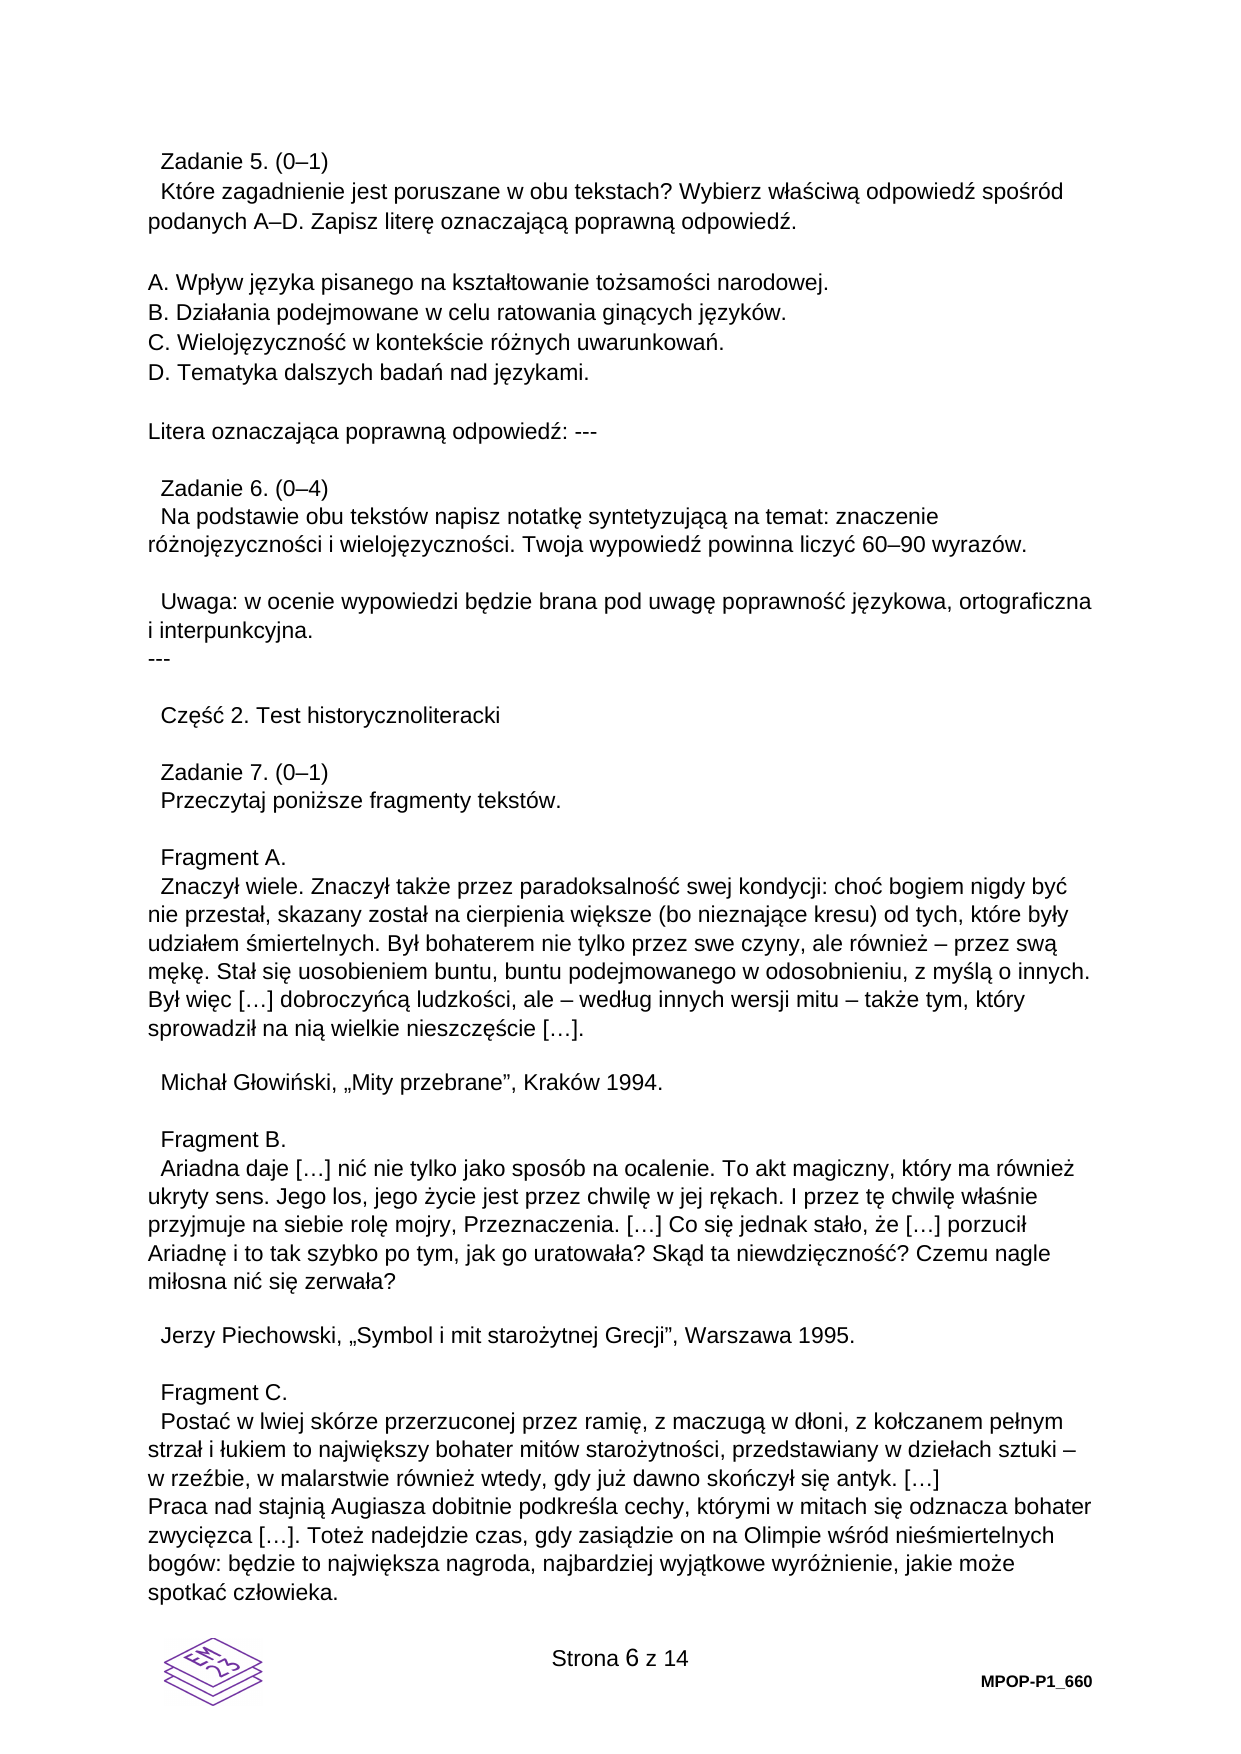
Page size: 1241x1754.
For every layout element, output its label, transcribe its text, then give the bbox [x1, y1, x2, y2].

text Na podstawie obu tekstów napisz notatkę syntetyzującą na temat: znaczenie różnojęzyczności i wielojęzyczności. Twoja wypowiedź powinna liczyć 60–90 wyrazów. [148, 503, 1093, 558]
text Które zagadnienie jest poruszane w obu tekstach? Wybierz właściwą odpowiedź spośród podanych A–D. Zapisz literę oznaczającą poprawną odpowiedź. [148, 178, 1093, 234]
text C. Wielojęzyczność w kontekście różnych uwarunkowań. [148, 329, 1093, 355]
text Ariadna daje […] nić nie tylko jako sposób na ocalenie. To akt magiczny, który ma również ukryty sens. Jego los, jego życie jest przez chwilę w jej rękach. I przez tę chwilę właśnie przyjmuje na siebie rolę mojry, Przeznaczenia. […] Co się jednak stało, że […] porzucił Ariadnę i to tak szybko po tym, jak go uratowała? Skąd ta niewdzięczność? Czemu nagle miłosna nić się zerwała? [148, 1154, 1093, 1294]
picture [163, 1638, 263, 1706]
text Zadanie 7. (0–1) [148, 759, 1093, 785]
text Fragment B. [148, 1126, 1093, 1152]
text D. Tematyka dalszych badań nad językami. [148, 359, 1093, 385]
text Część 2. Test historycznoliteracki [148, 702, 1093, 728]
text Zadanie 6. (0–4) [148, 474, 1093, 501]
text Znaczył wiele. Znaczył także przez paradoksalność swej kondycji: choć bogiem nigdy być nie przestał, skazany został na cierpienia większe (bo nieznające kresu) od tych, które były udziałem śmiertelnych. Był bohaterem nie tylko przez swe czyny, ale również – przez swą mękę. Stał się uosobieniem buntu, buntu podejmowanego w odosobnieniu, z myślą o innych. Był więc […] dobroczyńcą ludzkości, ale – według innych wersji mitu – także tym, który sprowadził na nią wielkie nieszczęście […]. [148, 873, 1093, 1041]
text Fragment A. [148, 844, 1093, 871]
text Przeczytaj poniższe fragmenty tekstów. [148, 787, 1093, 814]
text Praca nad stajnią Augiasza dobitnie podkreśla cechy, którymi w mitach się odznacza bohater zwycięzca […]. Toteż nadejdzie czas, gdy zasiądzie on na Olimpie wśród nieśmiertelnych bogów: będzie to największa nagroda, najbardziej wyjątkowe wyróżnienie, jakie może spotkać człowieka. [148, 1493, 1093, 1605]
text Postać w lwiej skórze przerzuconej przez ramię, z maczugą w dłoni, z kołczanem pełnym strzał i łukiem to największy bohater mitów starożytności, przedstawiany w dziełach sztuki – w rzeźbie, w malarstwie również wtedy, gdy już dawno skończył się antyk. […] [148, 1408, 1093, 1491]
text Fragment C. [148, 1379, 1093, 1406]
text Jerzy Piechowski, „Symbol i mit starożytnej Grecji”, Warszawa 1995. [148, 1322, 1093, 1349]
text B. Działania podejmowane w celu ratowania ginących języków. [148, 299, 1093, 325]
text Michał Głowiński, „Mity przebrane”, Kraków 1994. [148, 1069, 1093, 1096]
text --- [148, 645, 1093, 672]
text Litera oznaczająca poprawną odpowiedź: --- [148, 418, 1093, 444]
text Zadanie 5. (0–1) [148, 148, 1093, 174]
text A. Wpływ języka pisanego na kształtowanie tożsamości narodowej. [148, 268, 1093, 295]
text Uwaga: w ocenie wypowiedzi będzie brana pod uwagę poprawność językowa, ortograficzna i interpunkcyjna. [148, 588, 1093, 643]
